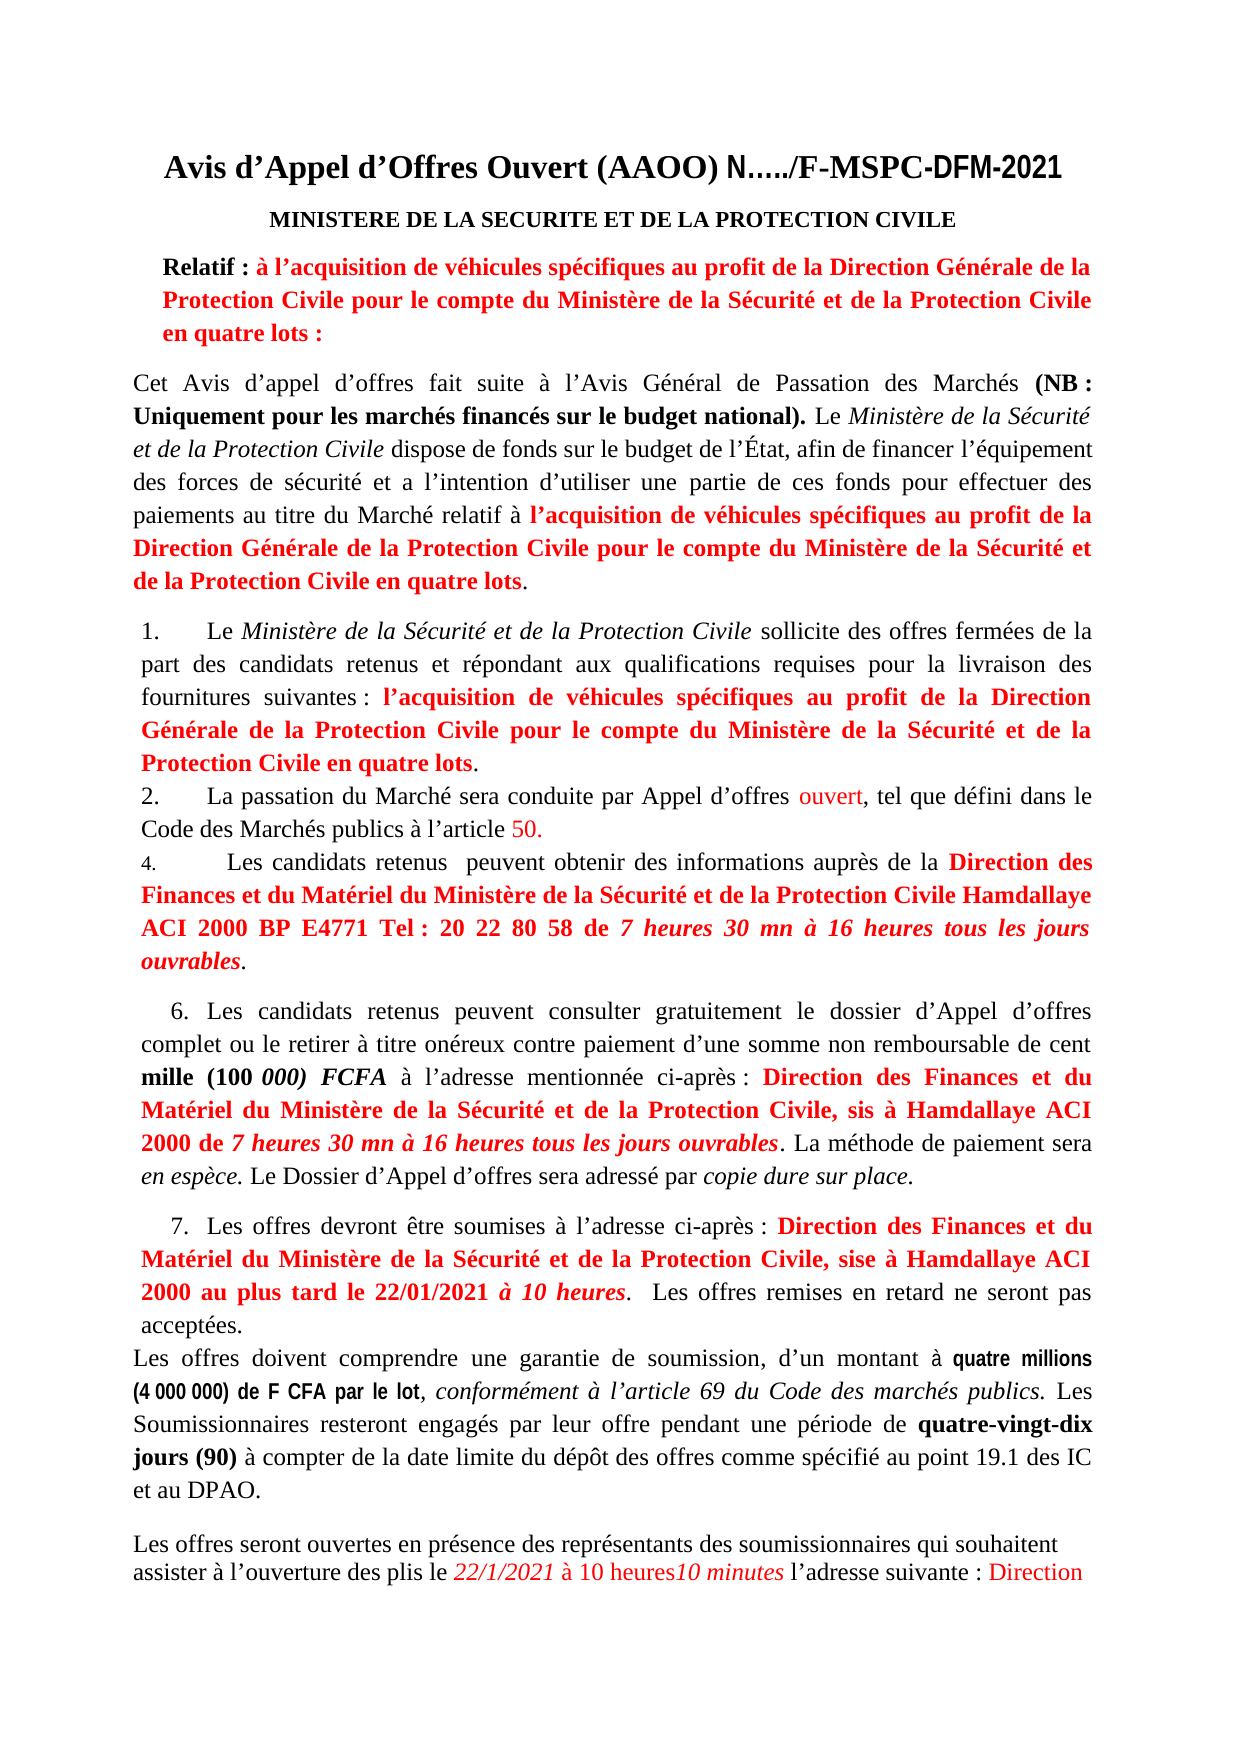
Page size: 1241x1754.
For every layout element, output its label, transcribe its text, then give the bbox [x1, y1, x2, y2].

text Relatif : à l’acquisition de véhicules spécifiques au profit de la Direction Générale de la Protection Civile pour le compte du Ministère de la Sécurité et de la Protection Civile en quatre lots : [162, 252, 1093, 347]
list Les candidats retenus peuvent obtenir des informations auprès de la Direction des Finances et du Matériel du Ministère de la Sécurité et de la Protection Civile Hamdallaye ACI 2000 BP E4771 Tel : 20 22 80 58 de 7 heures 30 mn à 16 heures tous les jours ouvrables. [141, 847, 1093, 975]
text Avis d’Appel d’Offres Ouvert (AAOO) N…../F-MSPC-DFM-2021 [133, 148, 1093, 186]
text MINISTERE DE LA SECURITE ET DE LA PROTECTION CIVILE [133, 206, 1093, 232]
list Les candidats retenus peuvent consulter gratuitement le dossier d’Appel d’offres complet ou le retirer à titre onéreux contre paiement d’une somme non remboursable de cent mille (100 000) FCFA à l’adresse mentionnée ci-après : Direction des Finances et du Matériel du Ministère de la Sécurité et de la Protection Civile, sis à Hamdallaye ACI 2000 de 7 heures 30 mn à 16 heures tous les jours ouvrables. La méthode de paiement sera en espèce. Le Dossier d’Appel d’offres sera adressé par copie dure sur place. [141, 996, 1093, 1190]
text Les offres doivent comprendre une garantie de soumission, d’un montant à quatre millions (4 000 000) de F CFA par le lot, conformément à l’article 69 du Code des marchés publics. Les Soumissionnaires resteront engagés par leur offre pendant une période de quatre-vingt-dix jours (90) à compter de la date limite du dépôt des offres comme spécifié au point 19.1 des IC et au DPAO. [133, 1343, 1093, 1504]
text Cet Avis d’appel d’offres fait suite à l’Avis Général de Passation des Marchés (NB : Uniquement pour les marchés financés sur le budget national). Le Ministère de la Sécurité et de la Protection Civile dispose de fonds sur le budget de l’État, afin de financer l’équipement des forces de sécurité et a l’intention d’utiliser une partie de ces fonds pour effectuer des paiements au titre du Marché relatif à l’acquisition de véhicules spécifiques au profit de la Direction Générale de la Protection Civile pour le compte du Ministère de la Sécurité et de la Protection Civile en quatre lots. [133, 368, 1093, 595]
list Les offres devront être soumises à l’adresse ci-après : Direction des Finances et du Matériel du Ministère de la Sécurité et de la Protection Civile, sise à Hamdallaye ACI 2000 au plus tard le 22/01/2021 à 10 heures. Les offres remises en retard ne seront pas acceptées. [141, 1211, 1093, 1338]
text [133, 1529, 1093, 1586]
list La passation du Marché sera conduite par Appel d’offres ouvert, tel que défini dans le Code des Marchés publics à l’article 50. [141, 781, 1093, 843]
list Le Ministère de la Sécurité et de la Protection Civile sollicite des offres fermées de la part des candidats retenus et répondant aux qualifications requises pour la livraison des fournitures suivantes : l’acquisition de véhicules spécifiques au profit de la Direction Générale de la Protection Civile pour le compte du Ministère de la Sécurité et de la Protection Civile en quatre lots. [141, 616, 1093, 777]
